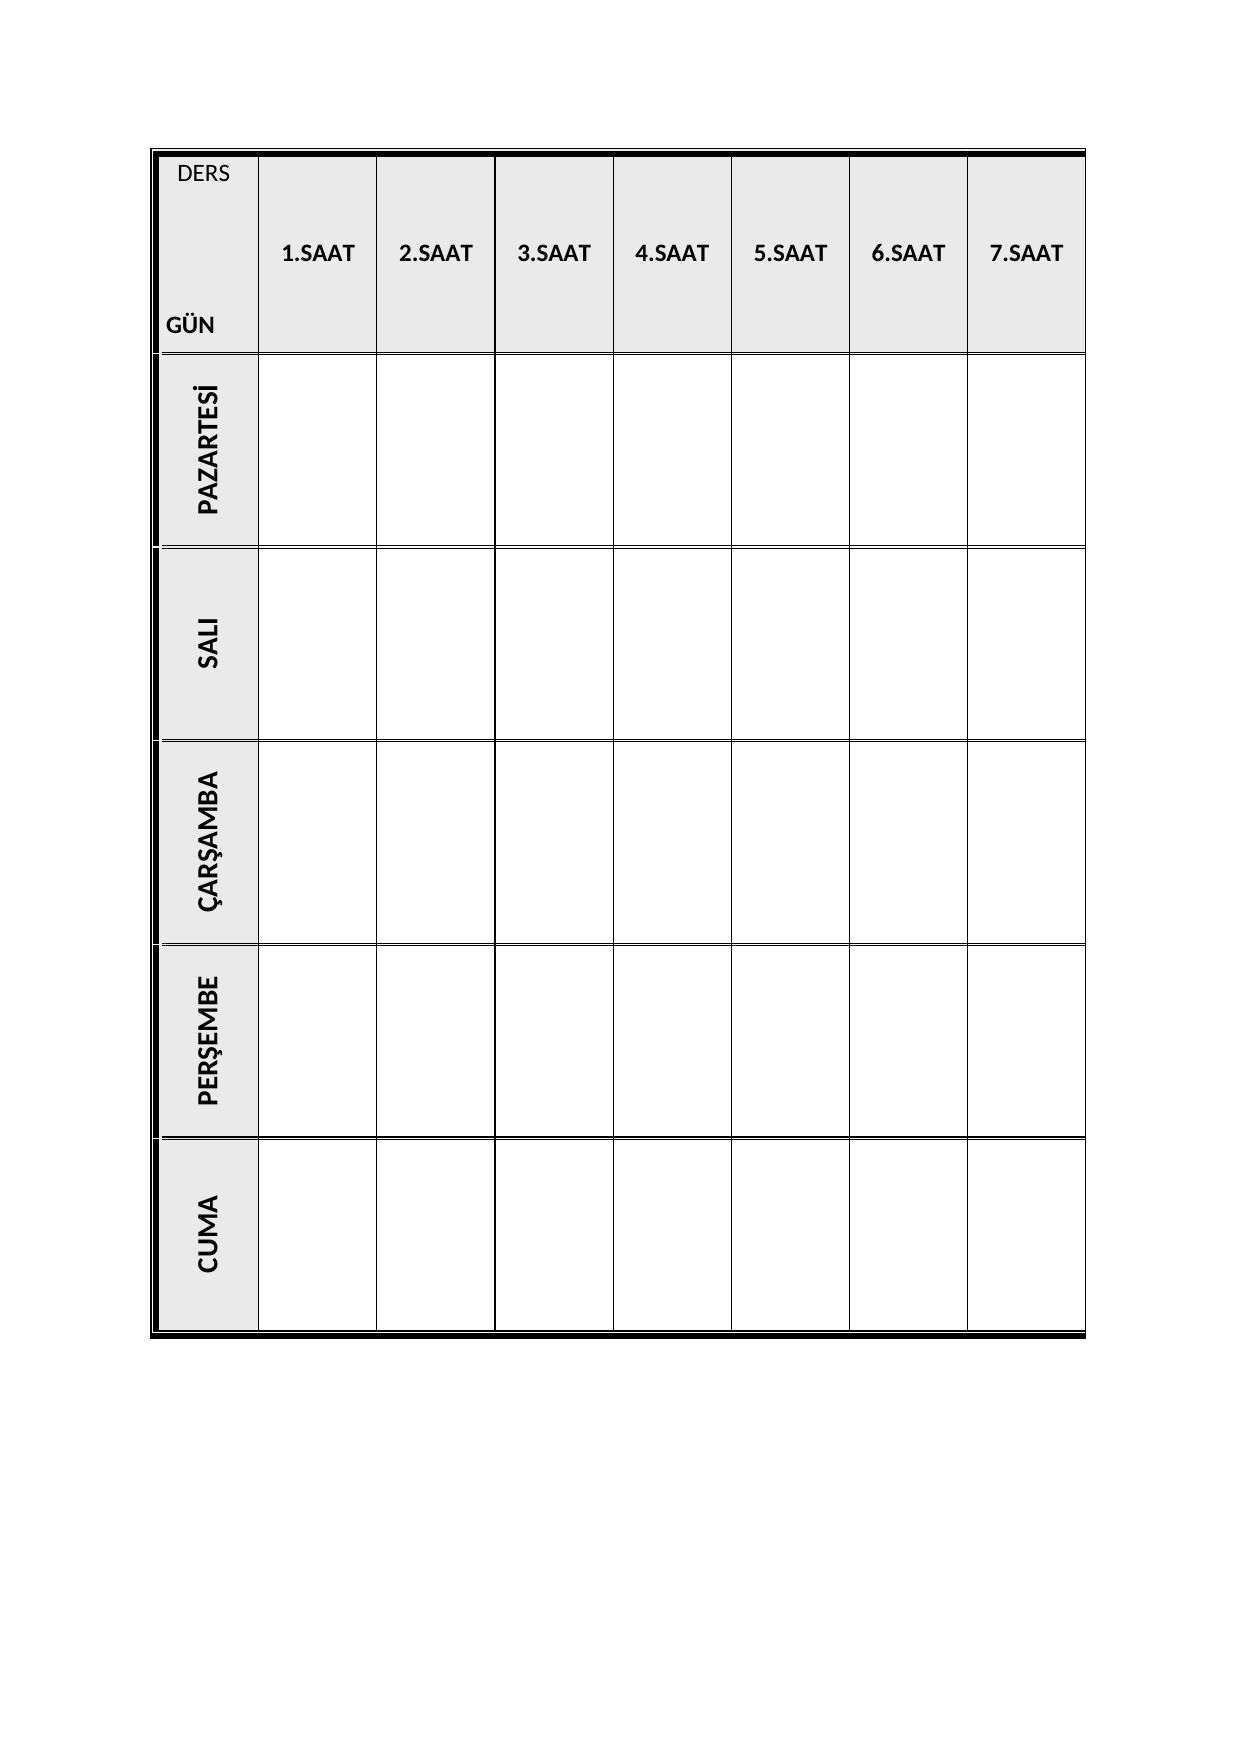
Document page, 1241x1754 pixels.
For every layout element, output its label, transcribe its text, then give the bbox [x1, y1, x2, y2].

table_cell [732, 742, 849, 943]
table_cell [732, 1140, 849, 1330]
table_cell [259, 946, 376, 1136]
table_header DERS GÜN [159, 157, 258, 352]
table_header 6.SAAT [850, 157, 967, 352]
table_cell [614, 549, 731, 739]
table_cell [732, 355, 849, 545]
table_cell SALI [155, 545, 258, 739]
table_cell PAZARTESİ [159, 352, 258, 545]
table_cell [496, 549, 613, 739]
table_cell [496, 1140, 613, 1330]
table_cell PERŞEMBE [155, 943, 258, 1136]
table_cell [614, 355, 731, 545]
table_cell [968, 946, 1085, 1136]
table_header 2.SAAT [377, 157, 494, 352]
table_cell [377, 1140, 494, 1330]
table_cell [496, 946, 613, 1136]
table_cell [968, 1140, 1085, 1330]
table_cell [732, 946, 849, 1136]
table_header 4.SAAT [614, 157, 731, 352]
table_header 3.SAAT [496, 157, 613, 352]
table_cell [259, 742, 376, 943]
table_cell ÇARŞAMBA [159, 739, 258, 943]
table_cell [377, 946, 494, 1136]
table_cell [732, 549, 849, 739]
table_cell [614, 742, 731, 943]
table_cell [496, 742, 613, 943]
table_cell [968, 355, 1085, 545]
table_cell [259, 355, 376, 545]
table_cell CUMA [159, 1136, 258, 1330]
table_cell [850, 742, 967, 943]
table_cell [968, 742, 1085, 943]
table_header 5.SAAT [732, 157, 849, 352]
table_cell [259, 1140, 376, 1330]
table_cell [496, 355, 613, 545]
table_cell [377, 742, 494, 943]
table_cell [968, 549, 1085, 739]
table_cell [850, 549, 967, 739]
table_cell [850, 1140, 967, 1330]
table_cell [850, 946, 967, 1136]
table_cell [259, 549, 376, 739]
table_cell [850, 355, 967, 545]
table_header 1.SAAT [259, 157, 376, 352]
table_cell [614, 946, 731, 1136]
table_cell [377, 549, 494, 739]
table_cell [614, 1140, 731, 1330]
table_cell [377, 355, 494, 545]
table_header 7.SAAT [968, 157, 1085, 352]
